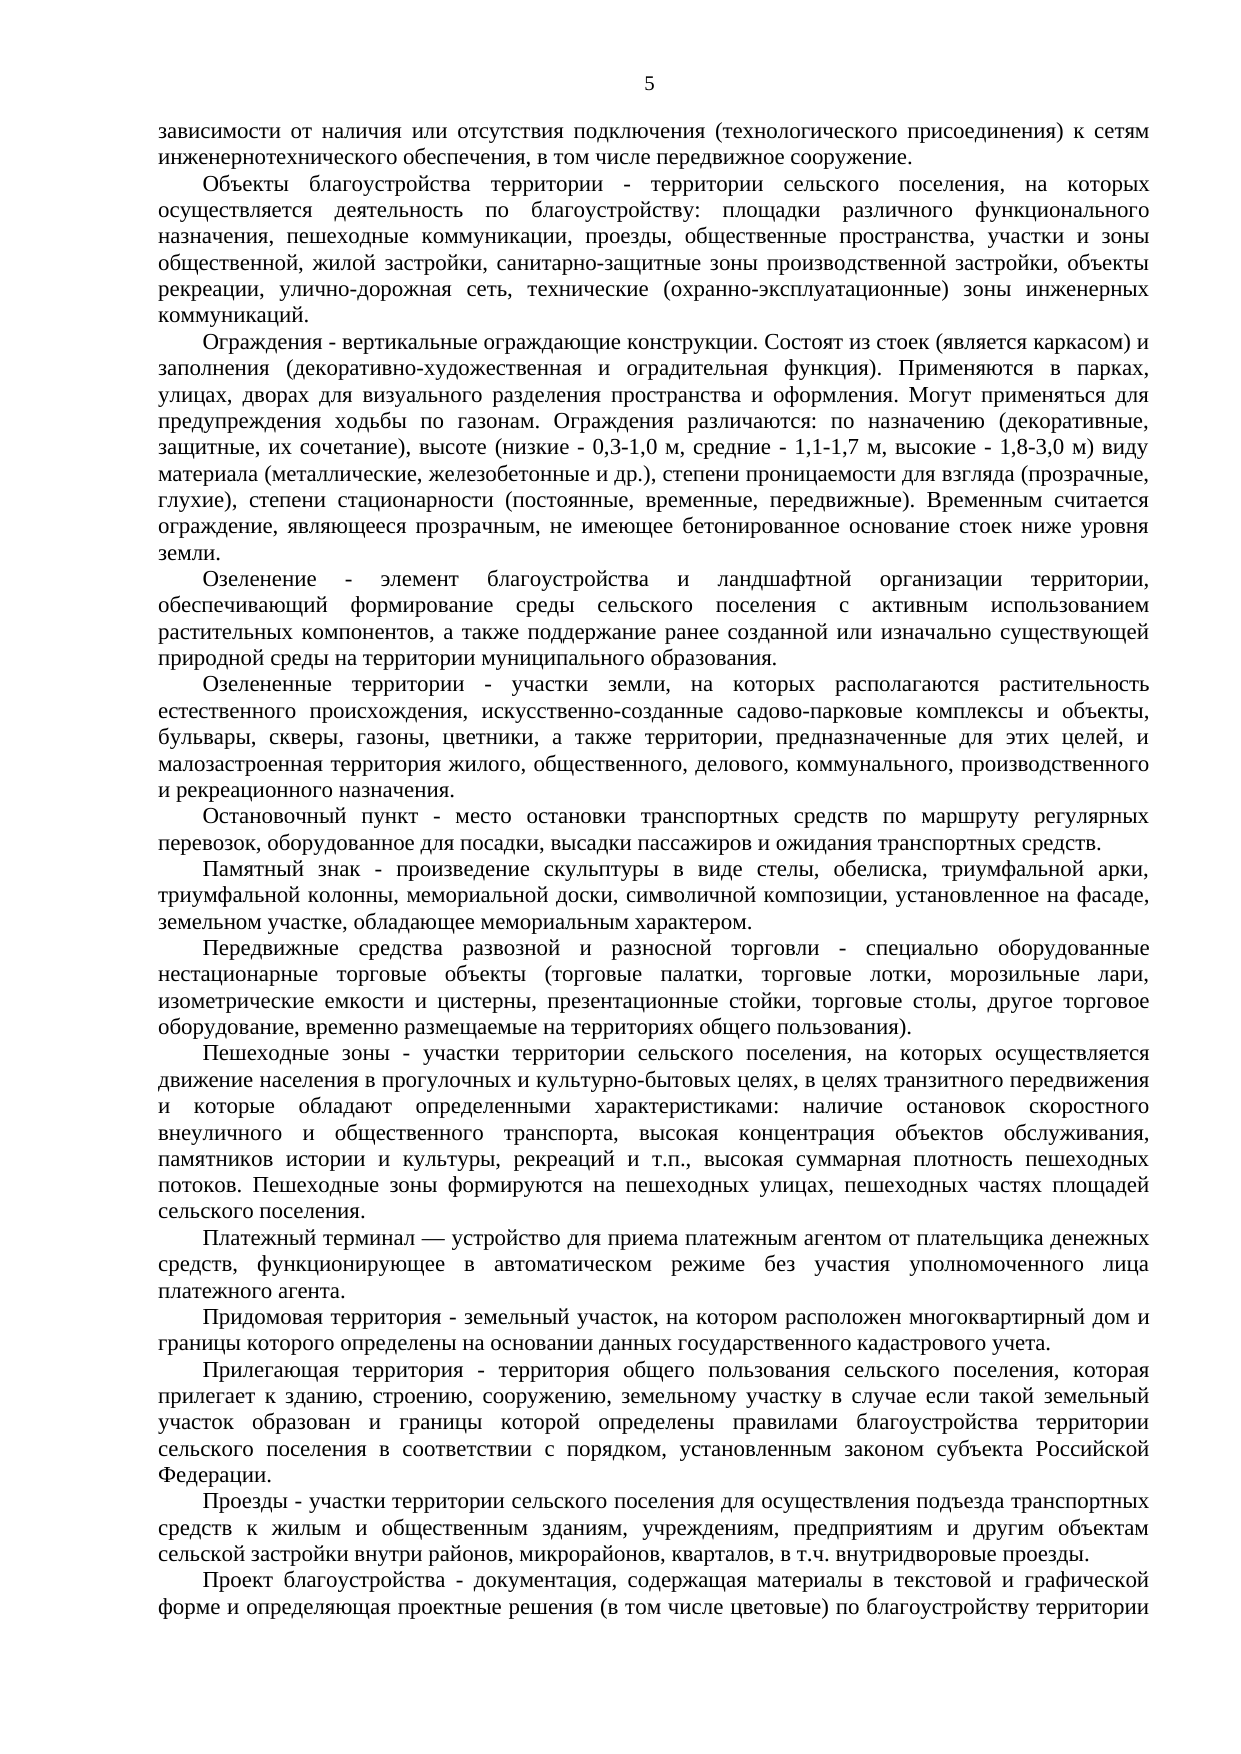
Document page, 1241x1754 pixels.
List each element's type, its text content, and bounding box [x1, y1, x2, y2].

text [158, 117, 1151, 170]
text Передвижные средства развозной и разносной торговли - специально оборудованные нестационарные торговые объекты (торговые палатки, торговые лотки, морозильные лари, изометрические емкости и цистерны, презентационные стойки, торговые столы, другое торговое оборудование, временно размещаемые на территориях общего пользования). [158, 934, 1151, 1039]
text Объекты благоустройства территории - территории сельского поселения, на которых осуществляется деятельность по благоустройству: площадки различного функционального назначения, пешеходные коммуникации, проезды, общественные пространства, участки и зоны общественной, жилой застройки, санитарно-защитные зоны производственной застройки, объекты рекреации, улично-дорожная сеть, технические (охранно-эксплуатационные) зоны инженерных коммуникаций. [158, 170, 1151, 328]
text Платежный терминал — устройство для приема платежным агентом от плательщика денежных средств, функционирующее в автоматическом режиме без участия уполномоченного лица платежного агента. [158, 1224, 1151, 1303]
text Проезды - участки территории сельского поселения для осуществления подъезда транспортных средств к жилым и общественным зданиям, учреждениям, предприятиям и другим объектам сельской застройки внутри районов, микрорайонов, кварталов, в т.ч. внутридворовые проезды. [158, 1487, 1151, 1567]
text Озелененные территории - участки земли, на которых располагаются растительность естественного происхождения, искусственно-созданные садово-парковые комплексы и объекты, бульвары, скверы, газоны, цветники, а также территории, предназначенные для этих целей, и малозастроенная территория жилого, общественного, делового, коммунального, производственного и рекреационного назначения. [158, 671, 1151, 802]
text Придомовая территория - земельный участок, на котором расположен многоквартирный дом и границы которого определены на основании данных государственного кадастрового учета. [158, 1303, 1151, 1356]
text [158, 1567, 1151, 1619]
text Озеленение - элемент благоустройства и ландшафтной организации территории, обеспечивающий формирование среды сельского поселения с активным использованием растительных компонентов, а также поддержание ранее созданной или изначально существующей природной среды на территории муниципального образования. [158, 565, 1151, 671]
text Памятный знак - произведение скульптуры в виде стелы, обелиска, триумфальной арки, триумфальной колонны, мемориальной доски, символичной композиции, установленное на фасаде, земельном участке, обладающее мемориальным характером. [158, 855, 1151, 934]
text Ограждения - вертикальные ограждающие конструкции. Состоят из стоек (является каркасом) и заполнения (декоративно-художественная и оградительная функция). Применяются в парках, улицах, дворах для визуального разделения пространства и оформления. Могут применяться для предупреждения ходьбы по газонам. Ограждения различаются: по назначению (декоративные, защитные, их сочетание), высоте (низкие - 0,3-1,0 м, средние - 1,1-1,7 м, высокие - 1,8-3,0 м) виду материала (металлические, железобетонные и др.), степени проницаемости для взгляда (прозрачные, глухие), степени стационарности (постоянные, временные, передвижные). Временным считается ограждение, являющееся прозрачным, не имеющее бетонированное основание стоек ниже уровня земли. [158, 328, 1151, 565]
text Прилегающая территория - территория общего пользования сельского поселения, которая прилегает к зданию, строению, сооружению, земельному участку в случае если такой земельный участок образован и границы которой определены правилами благоустройства территории сельского поселения в соответствии с порядком, установленным законом субъекта Российской Федерации. [158, 1356, 1151, 1487]
text Пешеходные зоны - участки территории сельского поселения, на которых осуществляется движение населения в прогулочных и культурно-бытовых целях, в целях транзитного передвижения и которые обладают определенными характеристиками: наличие остановок скоростного внеуличного и общественного транспорта, высокая концентрация объектов обслуживания, памятников истории и культуры, рекреаций и т.п., высокая суммарная плотность пешеходных потоков. Пешеходные зоны формируются на пешеходных улицах, пешеходных частях площадей сельского поселения. [158, 1039, 1151, 1224]
text Остановочный пункт - место остановки транспортных средств по маршруту регулярных перевозок, оборудованное для посадки, высадки пассажиров и ожидания транспортных средств. [158, 802, 1151, 855]
